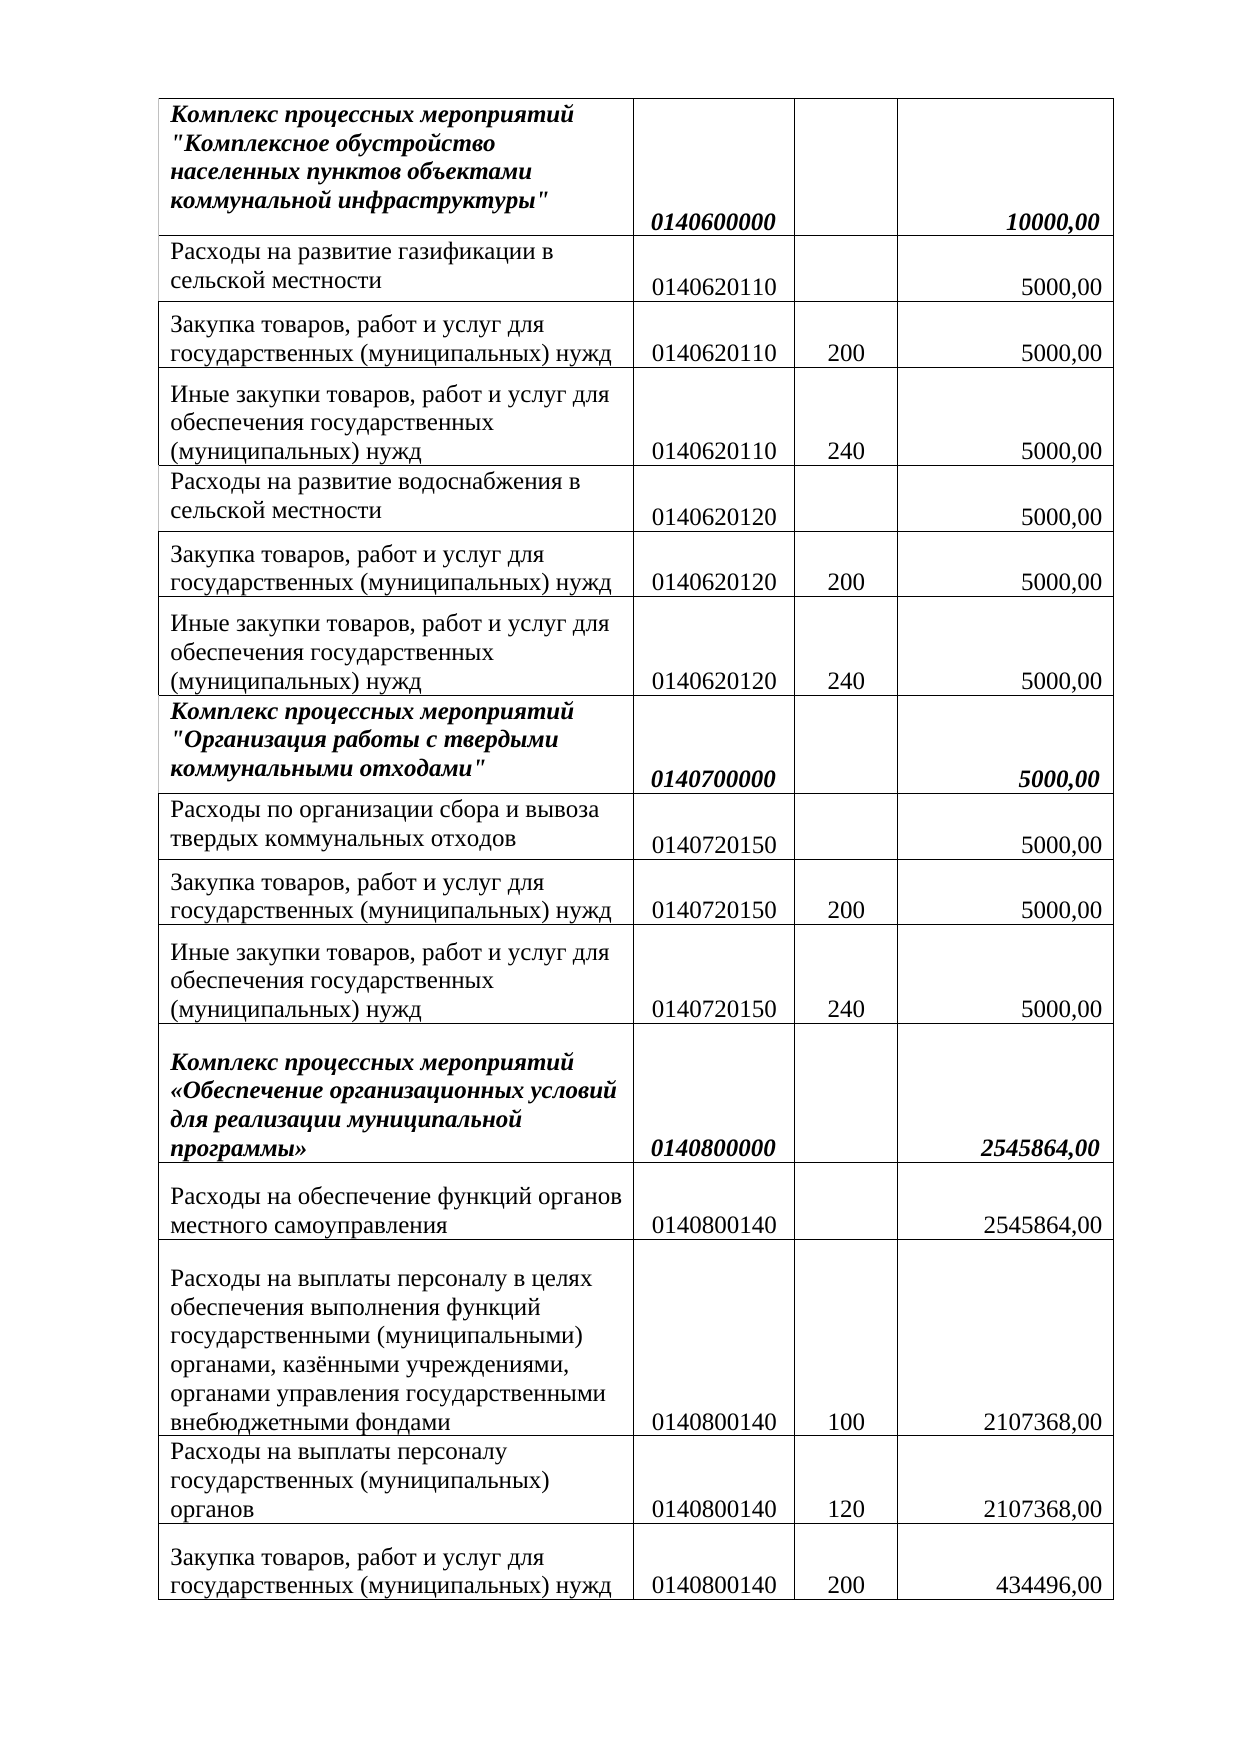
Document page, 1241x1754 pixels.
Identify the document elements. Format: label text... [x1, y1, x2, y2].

table_cell Комплекс процессных мероприятий "Организация работы с твердыми коммунальными отходами" [159, 696, 633, 793]
table_cell 0140620110 [634, 302, 794, 367]
table_cell 0140800000 [634, 1024, 794, 1162]
table_cell 100 [795, 1240, 897, 1435]
table_cell 0140720150 [634, 860, 794, 924]
table_cell 5000,00 [898, 794, 1113, 859]
table_cell Закупка товаров, работ и услуг для государственных (муниципальных) нужд [159, 1524, 633, 1599]
table_cell Иные закупки товаров, работ и услуг для обеспечения государственных (муниципальных) нужд [159, 368, 633, 465]
table_cell [795, 466, 897, 531]
table_cell 2545864,00 [898, 1024, 1113, 1162]
table_cell 5000,00 [898, 597, 1113, 695]
table_cell 0140620120 [634, 532, 794, 596]
table_cell Комплекс процессных мероприятий "Комплексное обустройство населенных пунктов объектами коммунальной инфраструктуры" [159, 99, 633, 235]
table_cell 0140620110 [634, 368, 794, 465]
table_cell 434496,00 [898, 1524, 1113, 1599]
table_cell 240 [795, 368, 897, 465]
table_cell 240 [795, 597, 897, 695]
table_cell 0140800140 [634, 1436, 794, 1523]
table_cell 2545864,00 [898, 1163, 1113, 1238]
table_cell [795, 1163, 897, 1238]
table_cell 2107368,00 [898, 1240, 1113, 1435]
table_cell [795, 99, 897, 235]
table_cell 0140720150 [634, 925, 794, 1023]
table_cell 0140700000 [634, 696, 794, 793]
table_cell Расходы на развитие газификации в сельской местности [159, 236, 633, 301]
table_cell 200 [795, 1524, 897, 1599]
table_cell 5000,00 [898, 696, 1113, 793]
table_cell 5000,00 [898, 466, 1113, 531]
table_cell 240 [795, 925, 897, 1023]
table_cell 0140800140 [634, 1240, 794, 1435]
table_cell Иные закупки товаров, работ и услуг для обеспечения государственных (муниципальных) нужд [159, 925, 633, 1023]
table_cell 200 [795, 302, 897, 367]
table_cell Расходы по организации сбора и вывоза твердых коммунальных отходов [159, 794, 633, 859]
table_cell 0140620120 [634, 466, 794, 531]
table_cell 5000,00 [898, 236, 1113, 301]
table_cell Иные закупки товаров, работ и услуг для обеспечения государственных (муниципальных) нужд [159, 597, 633, 695]
table_cell 200 [795, 860, 897, 924]
table_cell Расходы на выплаты персоналу в целях обеспечения выполнения функций государственными (муниципальными) органами, казёнными учреждениями, органами управления государственными внебюджетными фондами [159, 1240, 633, 1435]
table_cell 120 [795, 1436, 897, 1523]
table_cell [795, 1024, 897, 1162]
table_cell 200 [795, 532, 897, 596]
table_cell Закупка товаров, работ и услуг для государственных (муниципальных) нужд [159, 302, 633, 367]
table_cell Расходы на выплаты персоналу государственных (муниципальных) органов [159, 1436, 633, 1523]
table_cell Закупка товаров, работ и услуг для государственных (муниципальных) нужд [159, 532, 633, 596]
table_cell 5000,00 [898, 925, 1113, 1023]
table_cell 0140720150 [634, 794, 794, 859]
table_cell 0140620110 [634, 236, 794, 301]
table_cell 0140600000 [634, 99, 794, 235]
table_cell 5000,00 [898, 368, 1113, 465]
table_cell 5000,00 [898, 860, 1113, 924]
table_cell Расходы на развитие водоснабжения в сельской местности [159, 466, 633, 531]
table_cell Закупка товаров, работ и услуг для государственных (муниципальных) нужд [159, 860, 633, 924]
table_cell 5000,00 [898, 532, 1113, 596]
table_cell Комплекс процессных мероприятий «Обеспечение организационных условий для реализации муниципальной программы» [159, 1024, 633, 1162]
table_cell 0140800140 [634, 1163, 794, 1238]
table_cell [795, 236, 897, 301]
table_cell 10000,00 [898, 99, 1113, 235]
table_cell 2107368,00 [898, 1436, 1113, 1523]
table_cell [795, 794, 897, 859]
table_cell 5000,00 [898, 302, 1113, 367]
table_cell Расходы на обеспечение функций органов местного самоуправления [159, 1163, 633, 1238]
table_cell [795, 696, 897, 793]
table_cell 0140620120 [634, 597, 794, 695]
table_cell 0140800140 [634, 1524, 794, 1599]
